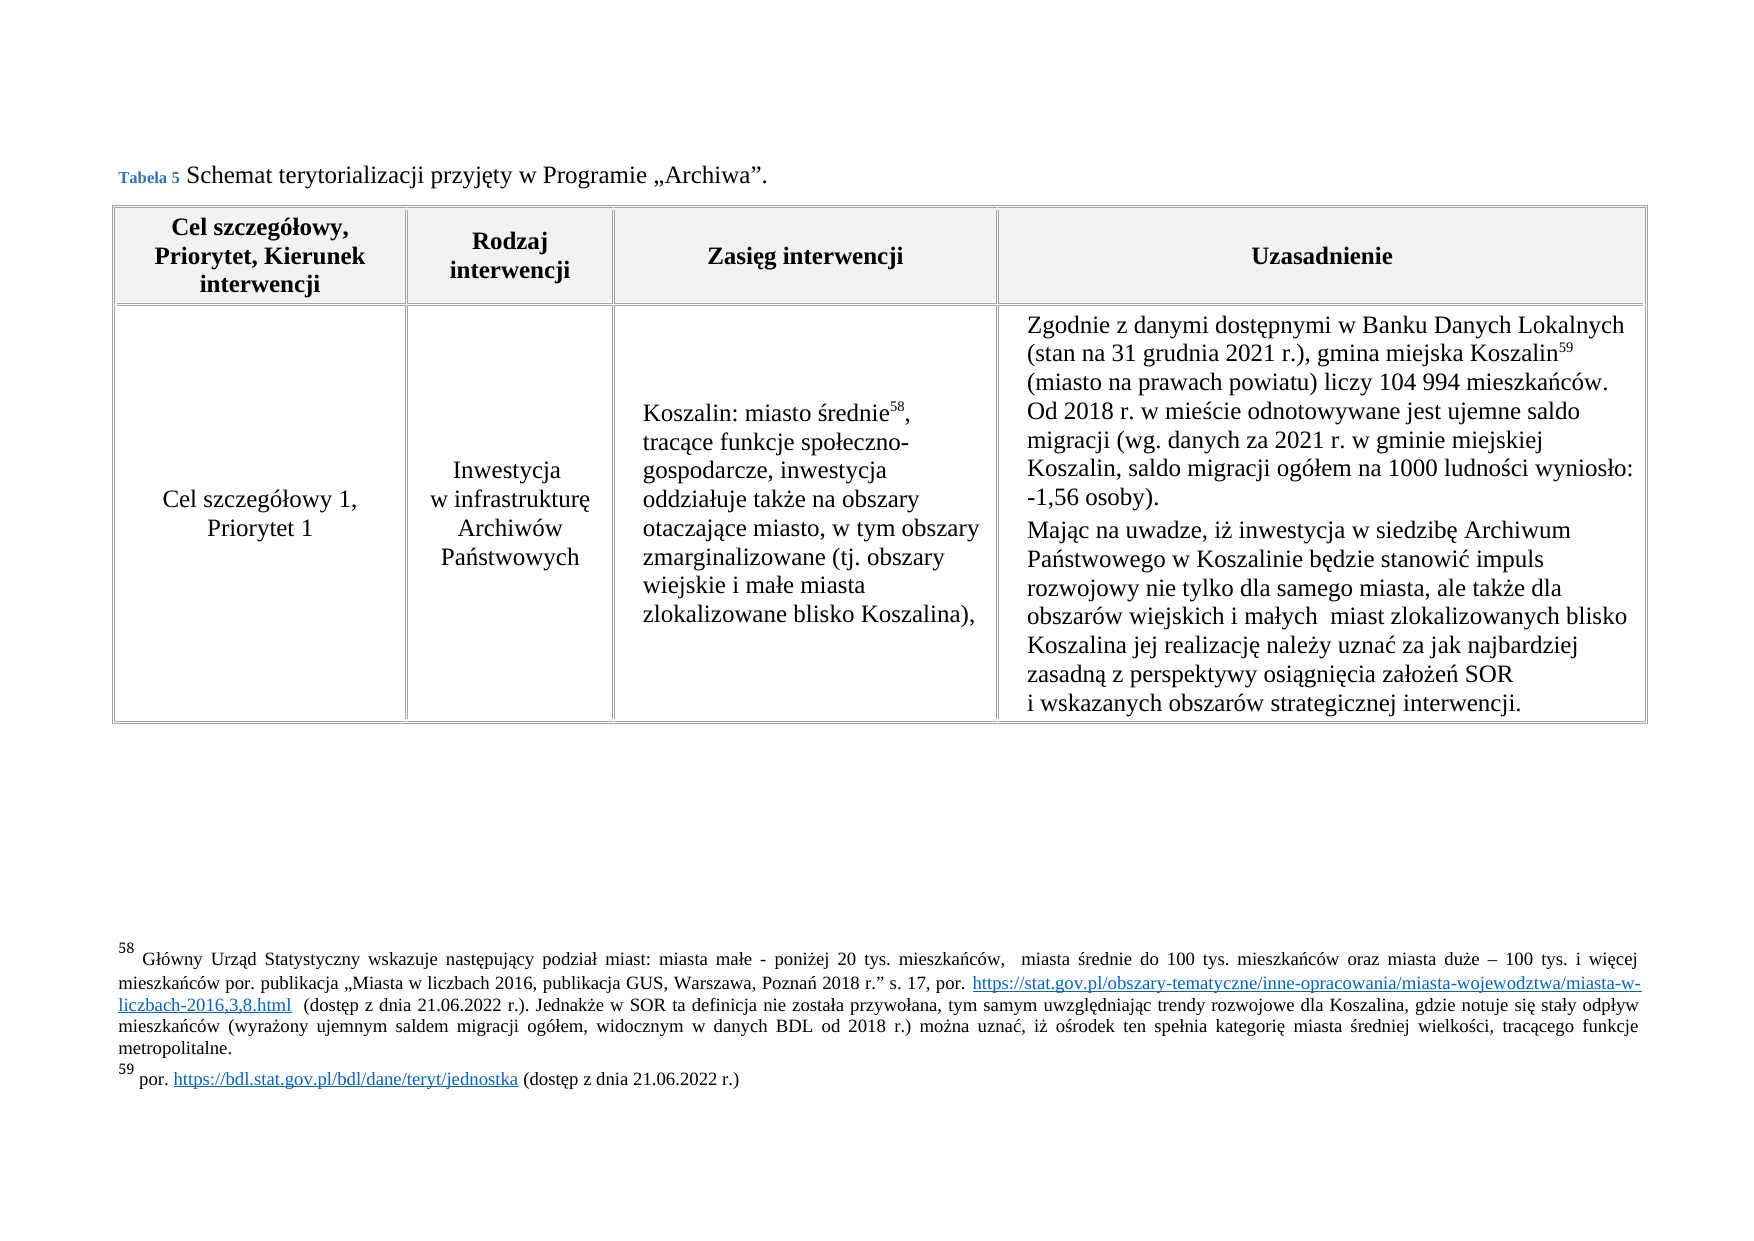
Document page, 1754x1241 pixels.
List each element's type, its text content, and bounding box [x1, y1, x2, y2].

table_cell Zgodnie z danymi dostępnymi w Banku Danych Lokalnych (stan na 31 grudnia 2021 r.), gmina miejska Koszalin (miasto na prawach powiatu) liczy 104 994 mieszkańców. Od 2018 r. w mieście odnotowywane jest ujemne saldo migracji (wg. danych za 2021 r. w gminie miejskiej Koszalin, saldo migracji ogółem na 1000 ludności wyniosło: -1,56 osoby). Mając na uwadze, iż inwestycja w siedzibę Archiwum Państwowego w Koszalinie będzie stanowić impuls rozwojowy nie tylko dla samego miasta, ale także dla obszarów wiejskich i małych miast zlokalizowanych blisko Koszalina jej realizację należy uznać za jak najbardziej zasadną z perspektywy osiągnięcia założeń SOR i wskazanych obszarów strategicznej interwencji. [997, 303, 1645, 721]
table_header Zasięg interwencji [613, 208, 997, 302]
table_header Cel szczegółowy, Priorytet, Kierunek interwencji [115, 206, 407, 302]
text Tabela 5 Schemat terytorializacji przyjęty w Programie „Archiwa”. [118, 160, 1642, 189]
table_cell Inwestycja w infrastrukturę Archiwów Państwowych [407, 306, 613, 721]
table_cell Cel szczegółowy 1, Priorytet 1 [115, 303, 407, 721]
table_header Uzasadnienie [997, 208, 1645, 302]
table_cell Koszalin: miasto średnie, tracące funkcje społeczno-gospodarcze, inwestycja oddziałuje także na obszary otaczające miasto, w tym obszary zmarginalizowane (tj. obszary wiejskie i małe miasta zlokalizowane blisko Koszalina), [613, 306, 997, 721]
table_header Rodzaj interwencji [407, 208, 613, 302]
